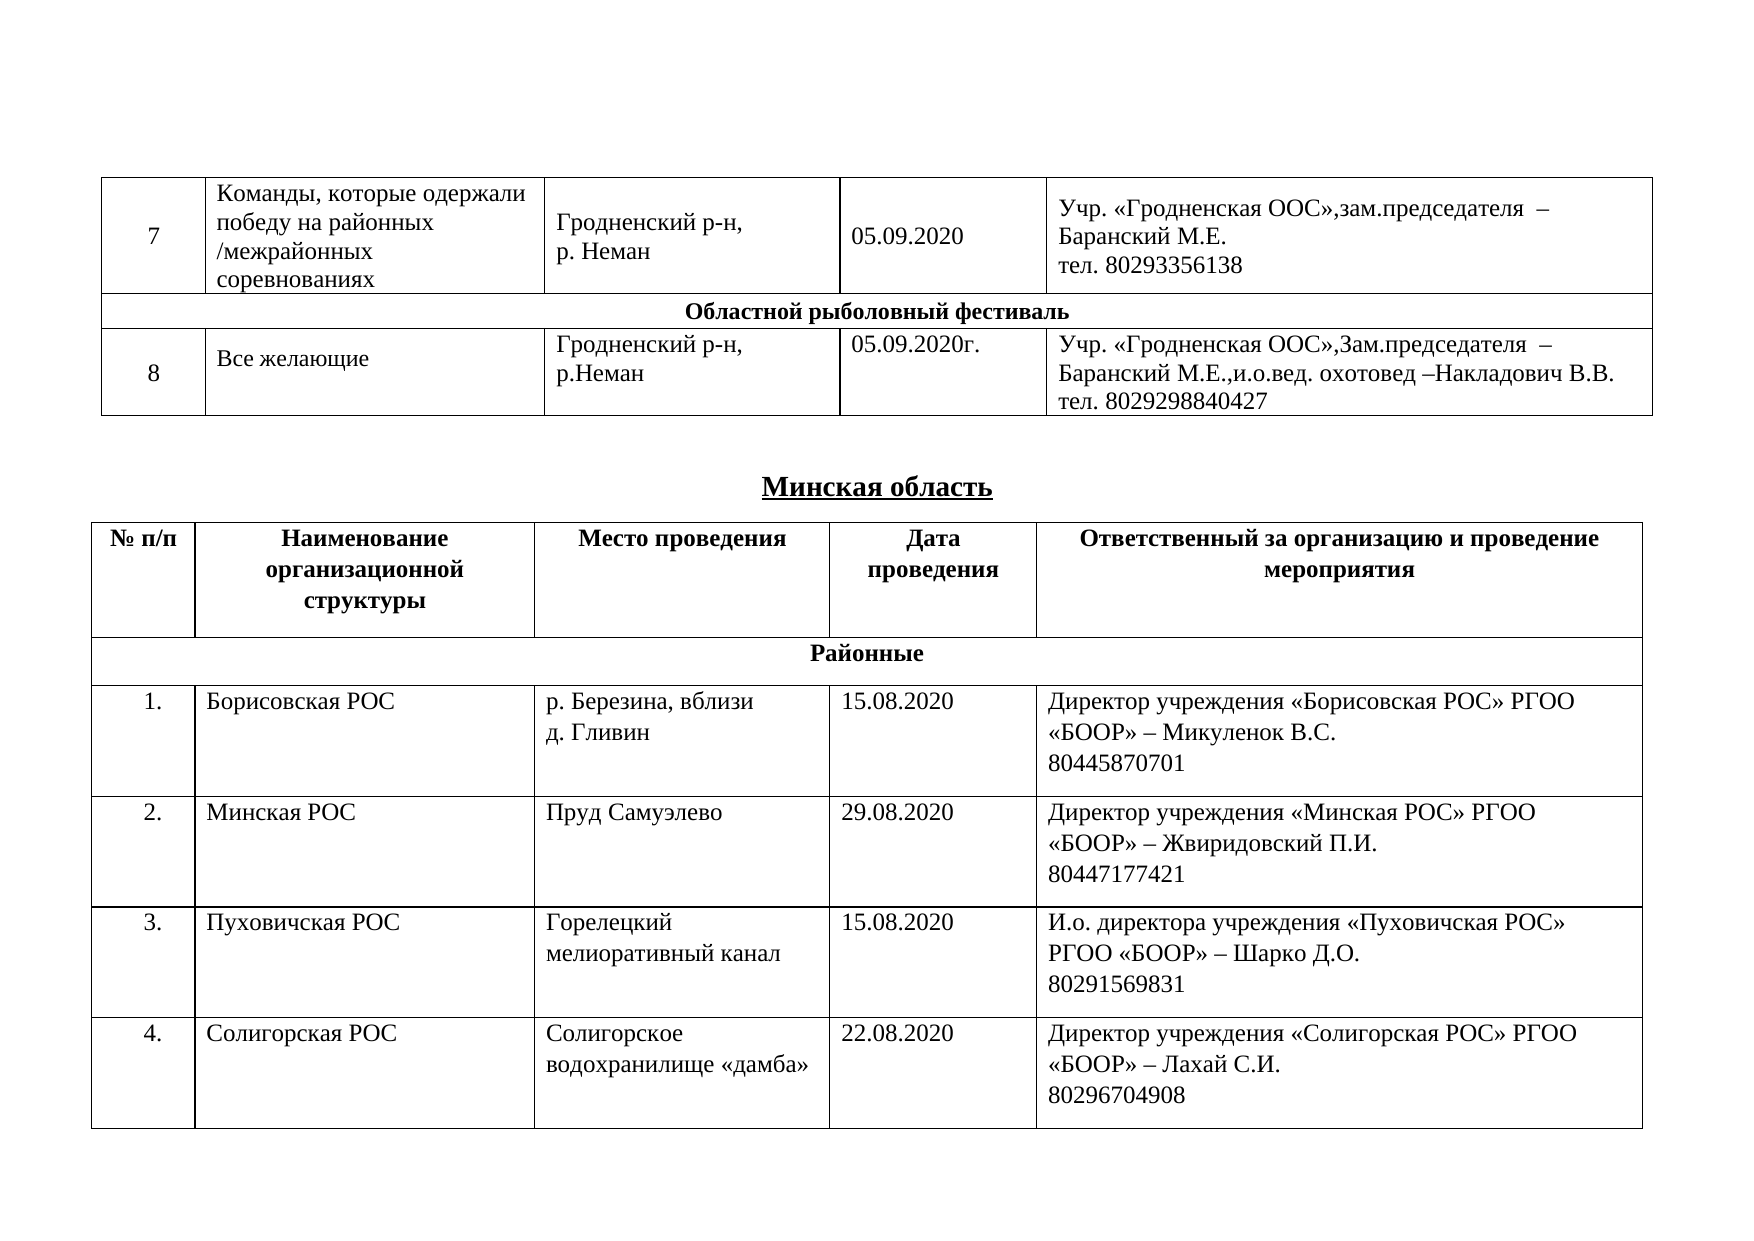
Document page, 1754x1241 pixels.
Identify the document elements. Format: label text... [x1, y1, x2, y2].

table_cell 29.08.2020 [830, 797, 1036, 906]
table_cell [92, 797, 194, 906]
table_cell Солигорское водохранилище «дамба» [535, 1018, 829, 1128]
table_cell [92, 908, 194, 1017]
table_cell Районные [92, 638, 1642, 685]
table_cell Директор учреждения «Солигорская РОС» РГОО «БООР» – Лахай С.И. 80296704908 [1037, 1018, 1642, 1128]
table_cell Директор учреждения «Борисовская РОС» РГОО «БООР» – Микуленок В.С. 80445870701 [1037, 686, 1642, 796]
table_cell 15.08.2020 [830, 686, 1036, 796]
table_cell 8 [102, 329, 205, 415]
table_cell [92, 686, 194, 796]
table_cell Все желающие [206, 329, 544, 415]
table_cell Минская РОС [196, 797, 534, 906]
table_header Место проведения [535, 523, 829, 637]
table_cell 05.09.2020 [841, 178, 1046, 293]
table_header Наименование организационной структуры [196, 523, 534, 637]
table_cell Солигорская РОС [196, 1018, 534, 1128]
table_cell Пруд Самуэлево [535, 797, 829, 906]
table_cell Гродненский р-н, р.Неман [545, 329, 839, 415]
table_cell Учр. «Гродненская ООС»,зам.председателя –Баранский М.Е. тел. 80293356138 [1047, 178, 1652, 293]
table_cell Областной рыболовный фестиваль [102, 294, 1652, 328]
table_cell р. Березина, вблизи д. Гливин [535, 686, 829, 796]
table_header № п/п [92, 523, 194, 637]
table_header Ответственный за организацию и проведение мероприятия [1037, 523, 1642, 637]
table_cell Пуховичская РОС [196, 908, 534, 1017]
table_header Дата проведения [830, 523, 1036, 637]
table_cell И.о. директора учреждения «Пуховичская РОС» РГОО «БООР» – Шарко Д.О. 80291569831 [1037, 908, 1642, 1017]
table_cell Директор учреждения «Минская РОС» РГОО «БООР» – Жвиридовский П.И. 80447177421 [1037, 797, 1642, 906]
table_cell 05.09.2020г. [841, 329, 1046, 415]
table_cell [92, 1018, 194, 1128]
table_cell Горелецкий мелиоративный канал [535, 908, 829, 1017]
text Минская область [118, 469, 1636, 502]
table_cell 15.08.2020 [830, 908, 1036, 1017]
table_cell Борисовская РОС [196, 686, 534, 796]
table_cell Гродненский р-н, р. Неман [545, 178, 839, 293]
table_cell Команды, которые одержали победу на районных /межрайонных соревнованиях [206, 178, 544, 293]
table_cell 22.08.2020 [830, 1018, 1036, 1128]
table_cell Учр. «Гродненская ООС»,Зам.председателя –Баранский М.Е.,и.о.вед. охотовед –Накладович В.В. тел. 8029298840427 [1047, 329, 1652, 415]
table_cell 7 [102, 178, 205, 293]
